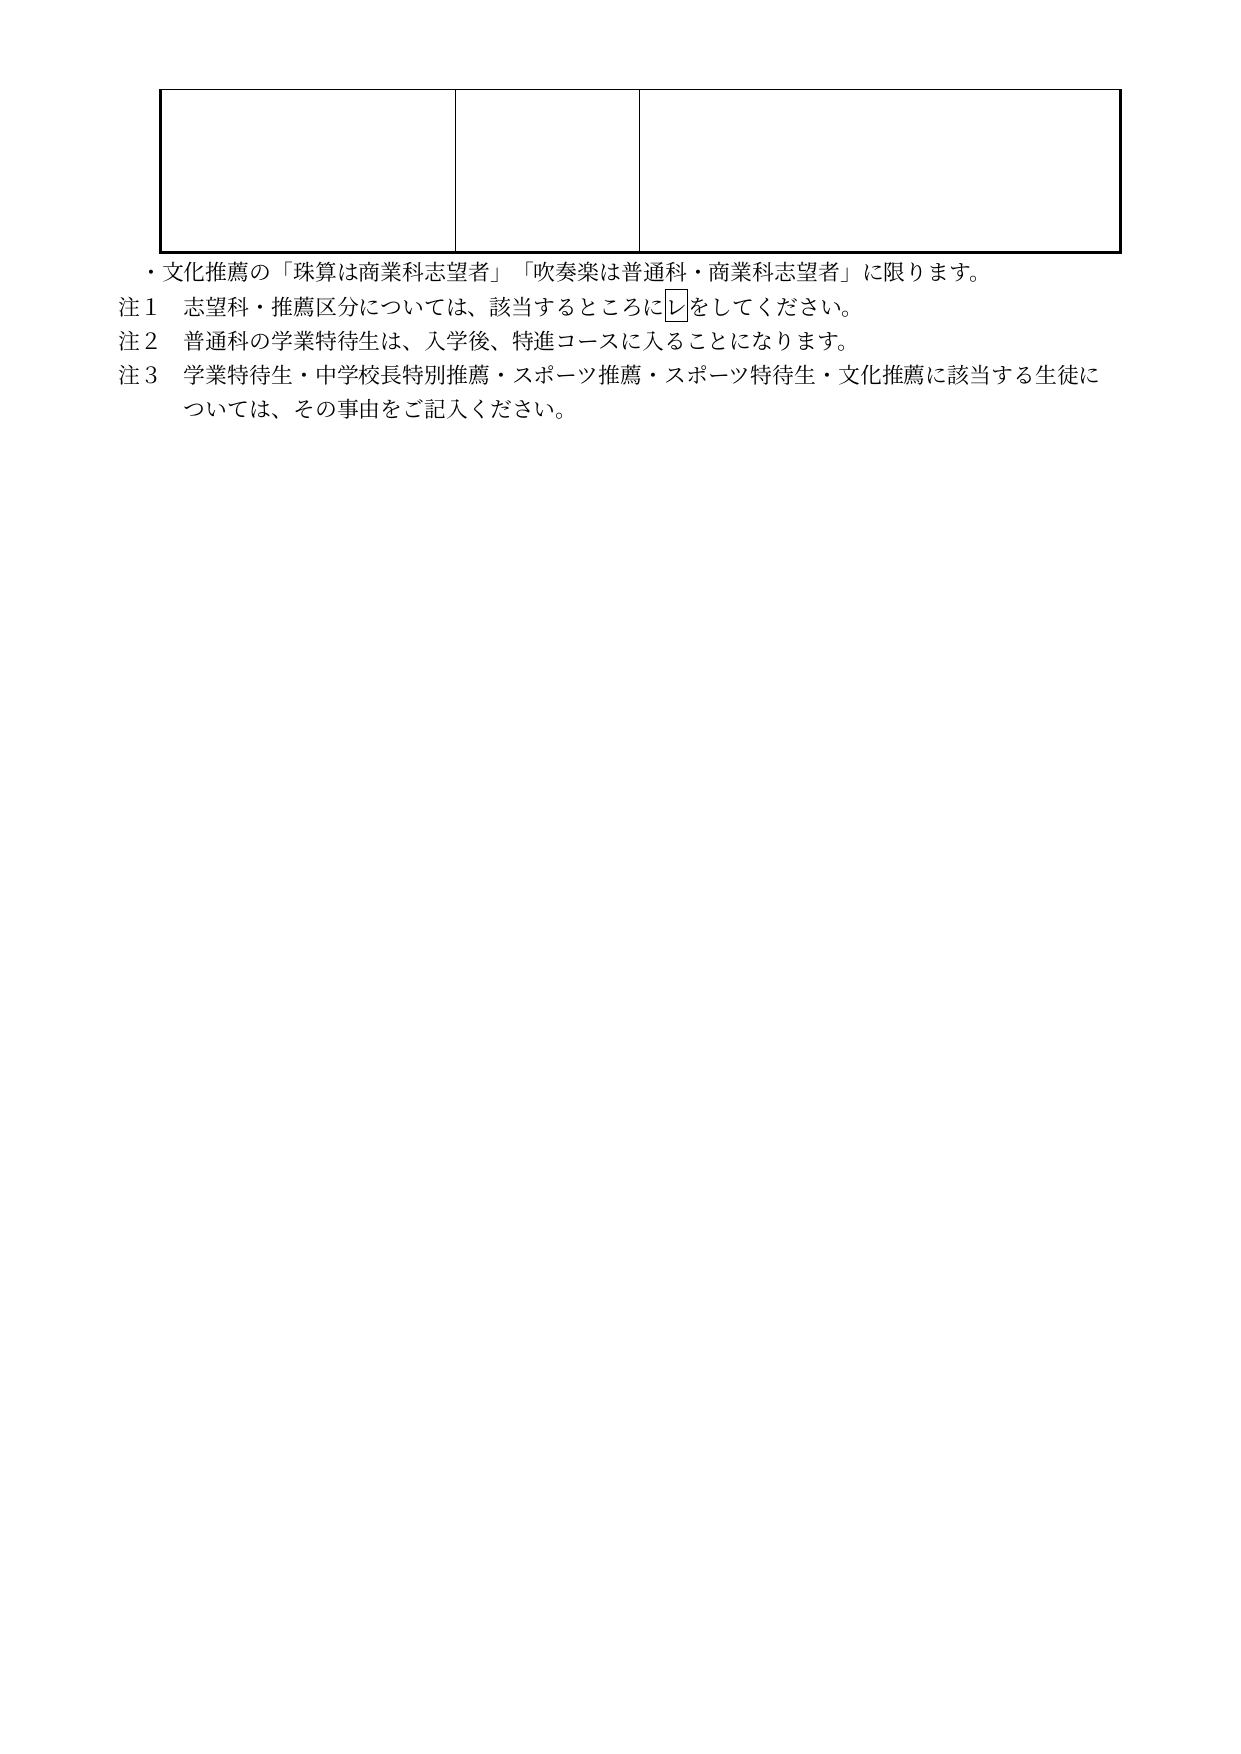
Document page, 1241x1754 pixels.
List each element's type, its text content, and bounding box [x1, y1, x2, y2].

text 注１ 志望科・推薦区分については、該当するところにレをしてください。 [118, 288, 687, 323]
text ついては、その事由をご記入ください。 [184, 391, 1122, 425]
text ・文化推薦の「珠算は商業科志望者」「吹奏楽は普通科・商業科志望者」に限ります。 [118, 254, 1122, 288]
table_cell [640, 90, 1119, 251]
table_cell [456, 90, 639, 251]
text 注１ 志望科・推薦区分については、該当するところにレをしてください。 [666, 288, 1122, 323]
text 注２ 普通科の学業特待生は、入学後、特進コースに入ることになります。 [118, 323, 1122, 357]
text 注３ 学業特待生・中学校長特別推薦・スポーツ推薦・スポーツ特待生・文化推薦に該当する生徒に [118, 357, 1122, 391]
table_cell [162, 90, 455, 251]
